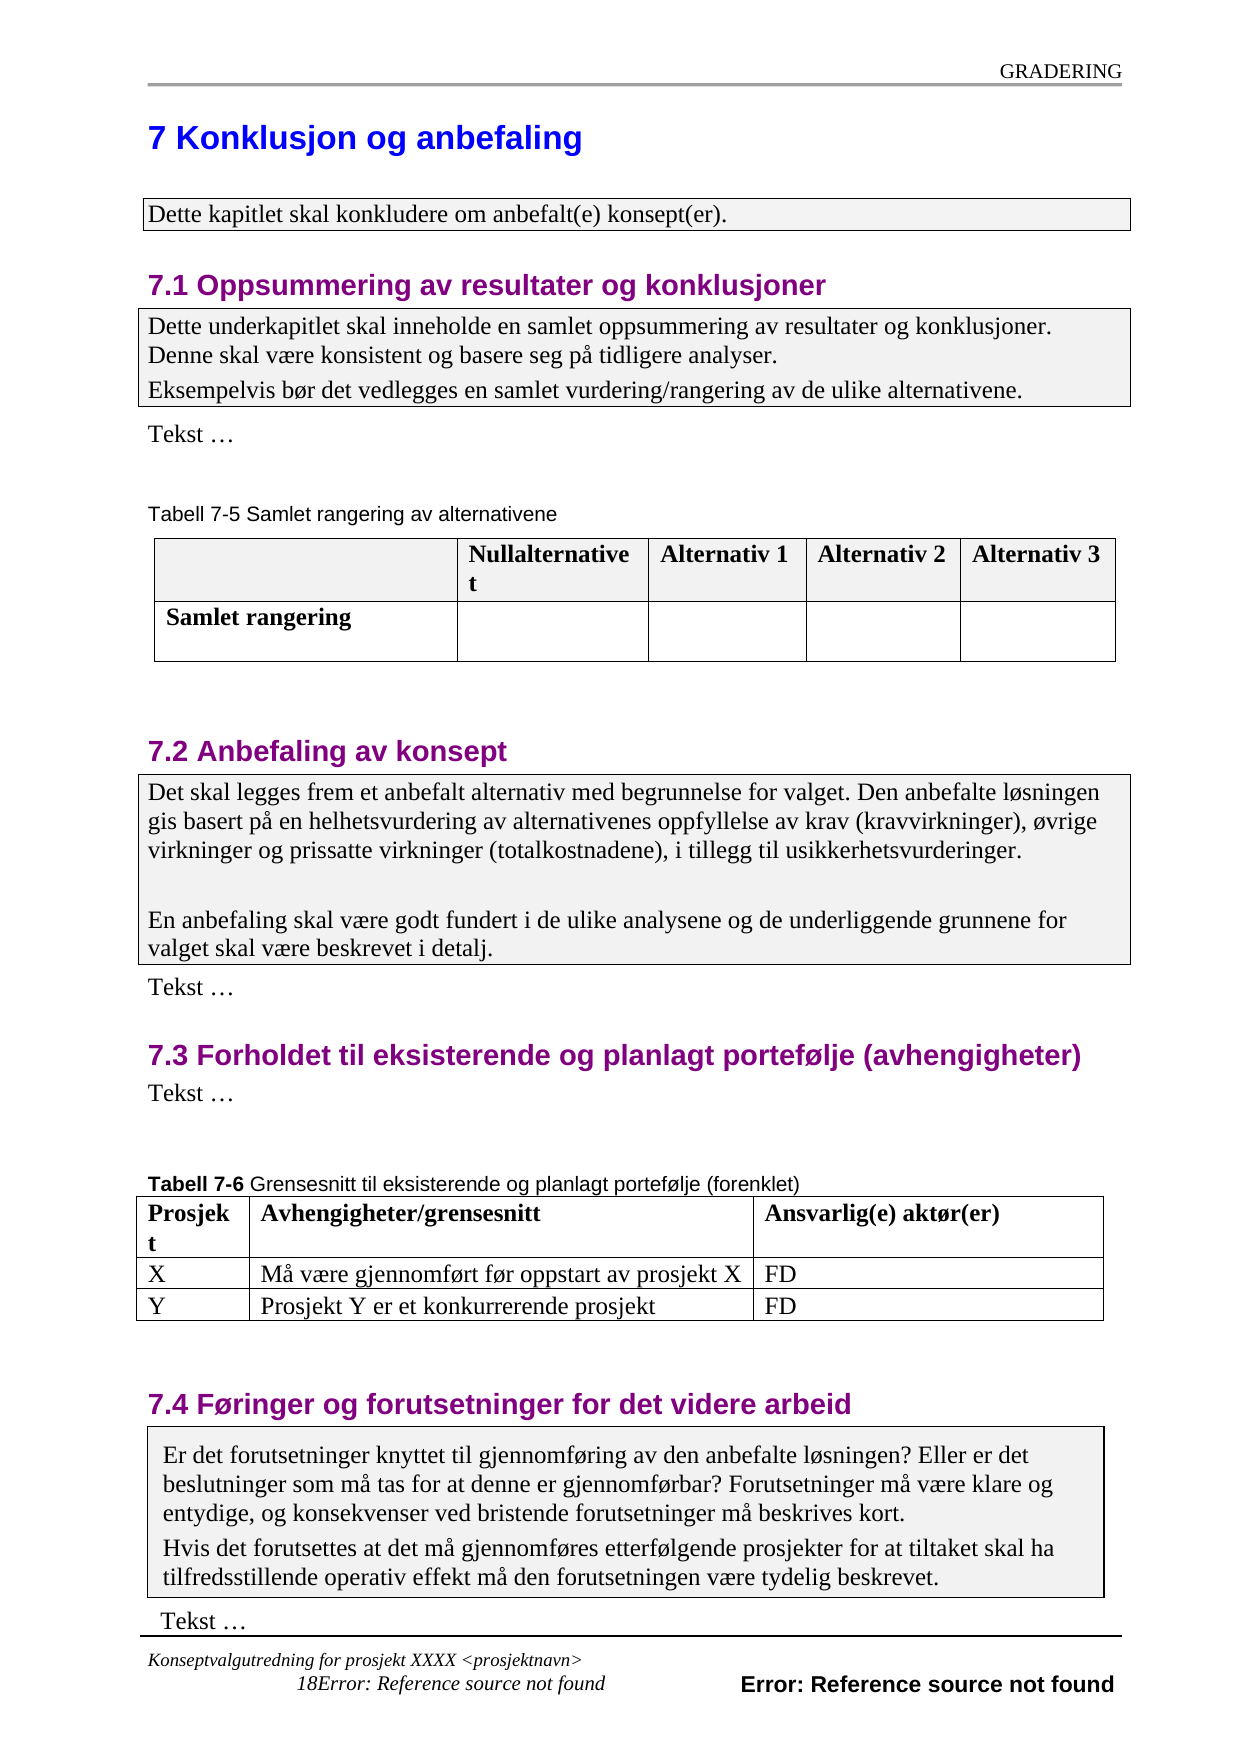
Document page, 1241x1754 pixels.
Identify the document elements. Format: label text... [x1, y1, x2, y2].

table_cell Samlet rangering [155, 602, 457, 661]
subtitle Anbefaling av konsept [148, 734, 1122, 768]
subtitle Oppsummering av resultater og konklusjoner [148, 268, 1122, 302]
text Tekst … [148, 419, 1122, 448]
text Dette kapitlet skal konkludere om anbefalt(e) konsept(er). [144, 199, 1130, 230]
table_header Ansvarlig(e) aktør(er) [754, 1197, 1103, 1257]
text Tekst … [148, 1078, 1122, 1106]
table_header Alternativ 2 [807, 539, 960, 601]
table_cell [961, 602, 1115, 661]
subtitle Konklusjon og anbefaling [148, 118, 1122, 157]
subtitle Forholdet til eksisterende og planlagt portefølje (avhengigheter) [148, 1038, 1122, 1071]
table_cell Må være gjennomført før oppstart av prosjekt X [250, 1258, 753, 1288]
table_cell Prosjekt Y er et konkurrerende prosjekt [250, 1289, 753, 1319]
text Dette underkapitlet skal inneholde en samlet oppsummering av resultater og konklusjoner. Denne skal være konsistent og basere seg på tidligere analyser. [139, 309, 1130, 369]
table_cell X [137, 1258, 249, 1288]
text Tekst … [148, 972, 1122, 1000]
text Tekst … [148, 1606, 1122, 1634]
text En anbefaling skal være godt fundert i de ulike analysene og de underliggende grunnene for valget skal være beskrevet i detalj. [139, 902, 1130, 964]
table_header Avhengigheter/grensesnitt [250, 1197, 753, 1257]
table_cell FD [754, 1258, 1103, 1288]
table_header Alternativ 1 [649, 539, 806, 601]
table_cell FD [754, 1289, 1103, 1319]
table_header [155, 539, 457, 601]
text Eksempelvis bør det vedlegges en samlet vurdering/rangering av de ulike alternativene. [139, 372, 1130, 406]
table_cell [458, 602, 648, 661]
table_cell [807, 602, 960, 661]
table_header Nullalternativet [458, 539, 648, 601]
text Det skal legges frem et anbefalt alternativ med begrunnelse for valget. Den anbefalte løsningen gis basert på en helhetsvurdering av alternativenes oppfyllelse av krav (kravvirkninger), øvrige virkninger og prissatte virkninger (totalkostnadene), i tillegg til usikkerhetsvurderinger. [139, 775, 1130, 863]
table_cell [649, 602, 806, 661]
table_header Alternativ 3 [961, 539, 1115, 601]
table_cell Y [137, 1289, 249, 1319]
subtitle Føringer og forutsetninger for det videre arbeid [148, 1387, 1122, 1420]
table_header Prosjekt [137, 1197, 249, 1257]
